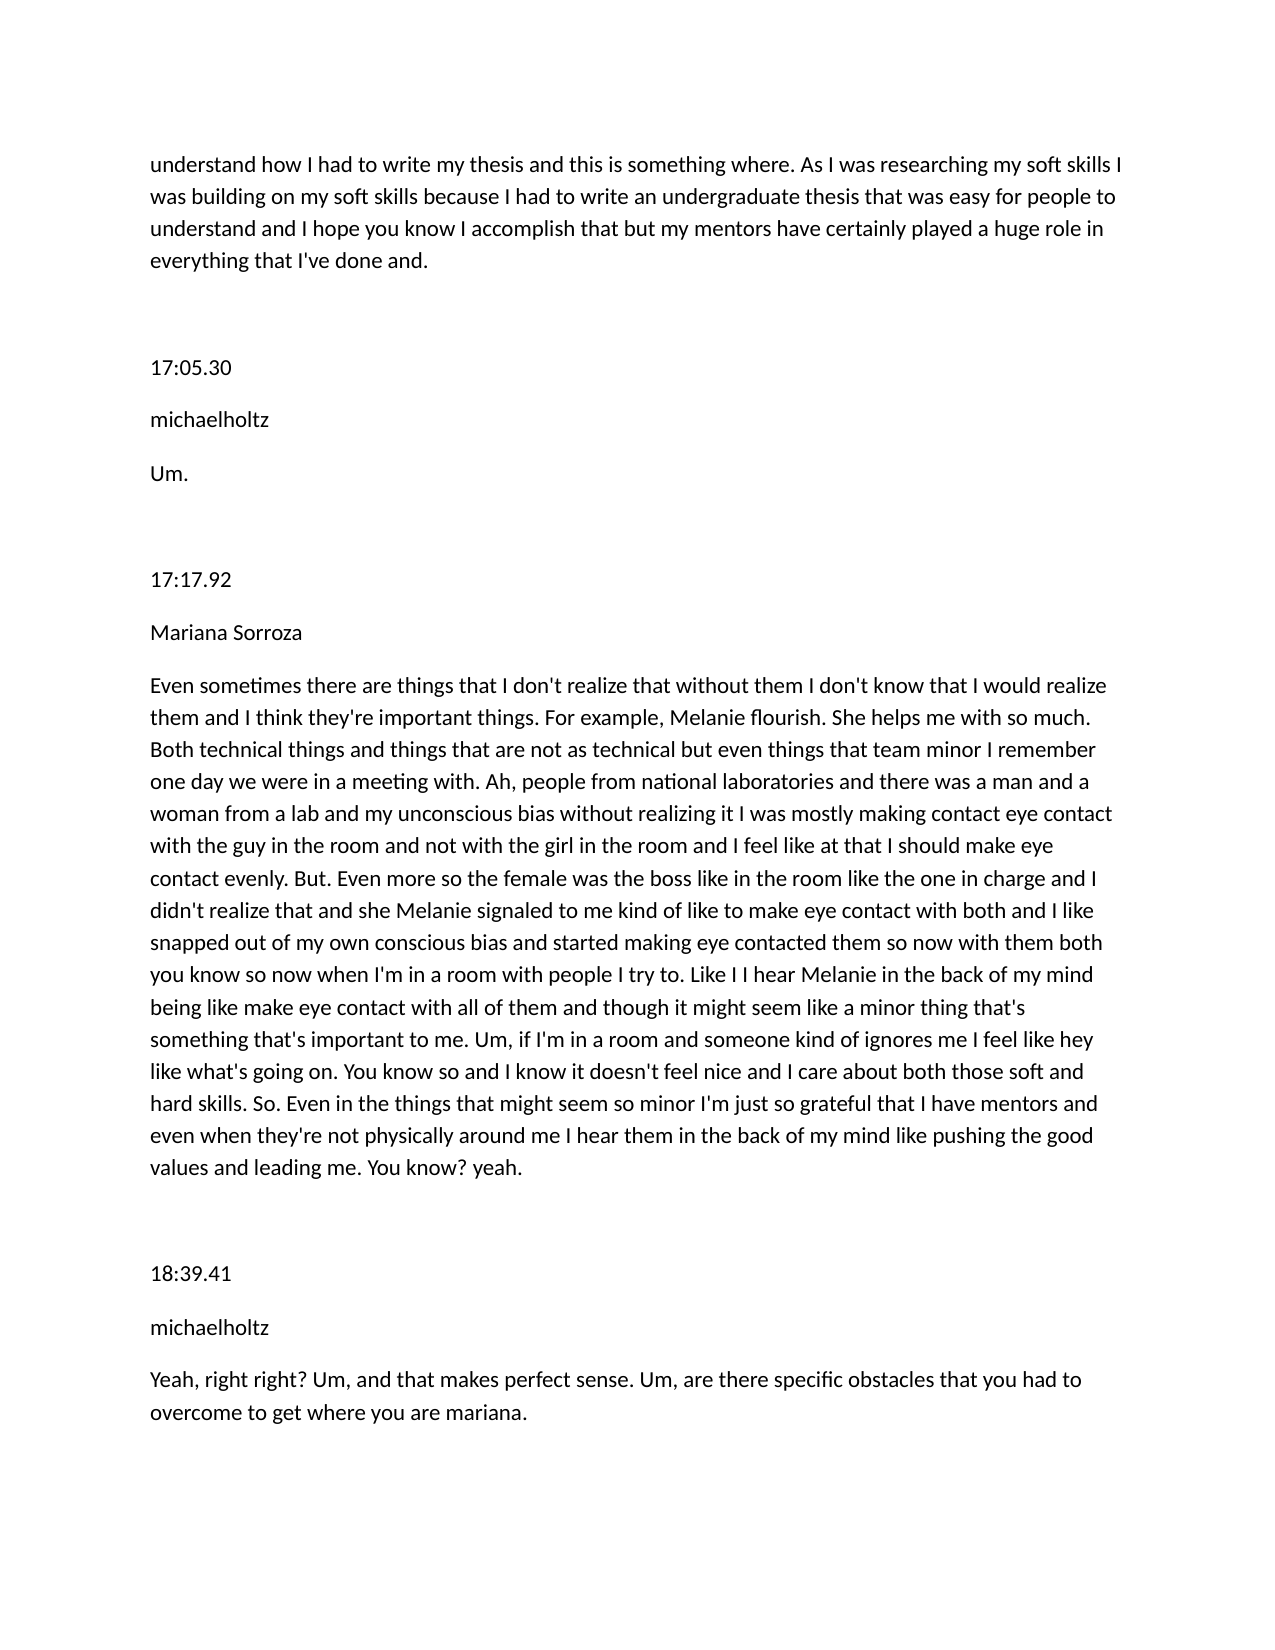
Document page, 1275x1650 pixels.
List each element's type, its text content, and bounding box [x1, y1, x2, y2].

text 17:17.92 [150, 565, 1125, 593]
text michaelholtz [150, 1313, 1125, 1341]
text Even sometimes there are things that I don't realize that without them I don't know that I would realize them and I think they're important things. For example, Melanie flourish. She helps me with so much. Both technical things and things that are not as technical but even things that team minor I remember one day we were in a meeting with. Ah, people from national laboratories and there was a man and a woman from a lab and my unconscious bias without realizing it I was mostly making contact eye contact with the guy in the room and not with the girl in the room and I feel like at that I should make eye contact evenly. But. Even more so the female was the boss like in the room like the one in charge and I didn't realize that and she Melanie signaled to me kind of like to make eye contact with both and I like snapped out of my own conscious bias and started making eye contacted them so now with them both you know so now when I'm in a room with people I try to. Like I I hear Melanie in the back of my mind being like make eye contact with all of them and though it might seem like a minor thing that's something that's important to me. Um, if I'm in a room and someone kind of ignores me I feel like hey like what's going on. You know so and I know it doesn't feel nice and I care about both those soft and hard skills. So. Even in the things that might seem so minor I'm just so grateful that I have mentors and even when they're not physically around me I hear them in the back of my mind like pushing the good values and leading me. You know? yeah. [150, 671, 1125, 1182]
text michaelholtz [150, 406, 1125, 434]
text 18:39.41 [150, 1259, 1125, 1288]
text Um. [150, 459, 1125, 487]
text Mariana Sorroza [150, 618, 1125, 646]
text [150, 150, 1125, 274]
text 17:05.30 [150, 353, 1125, 381]
text Yeah, right right? Um, and that makes perfect sense. Um, are there specific obstacles that you had to overcome to get where you are mariana. [150, 1366, 1125, 1426]
